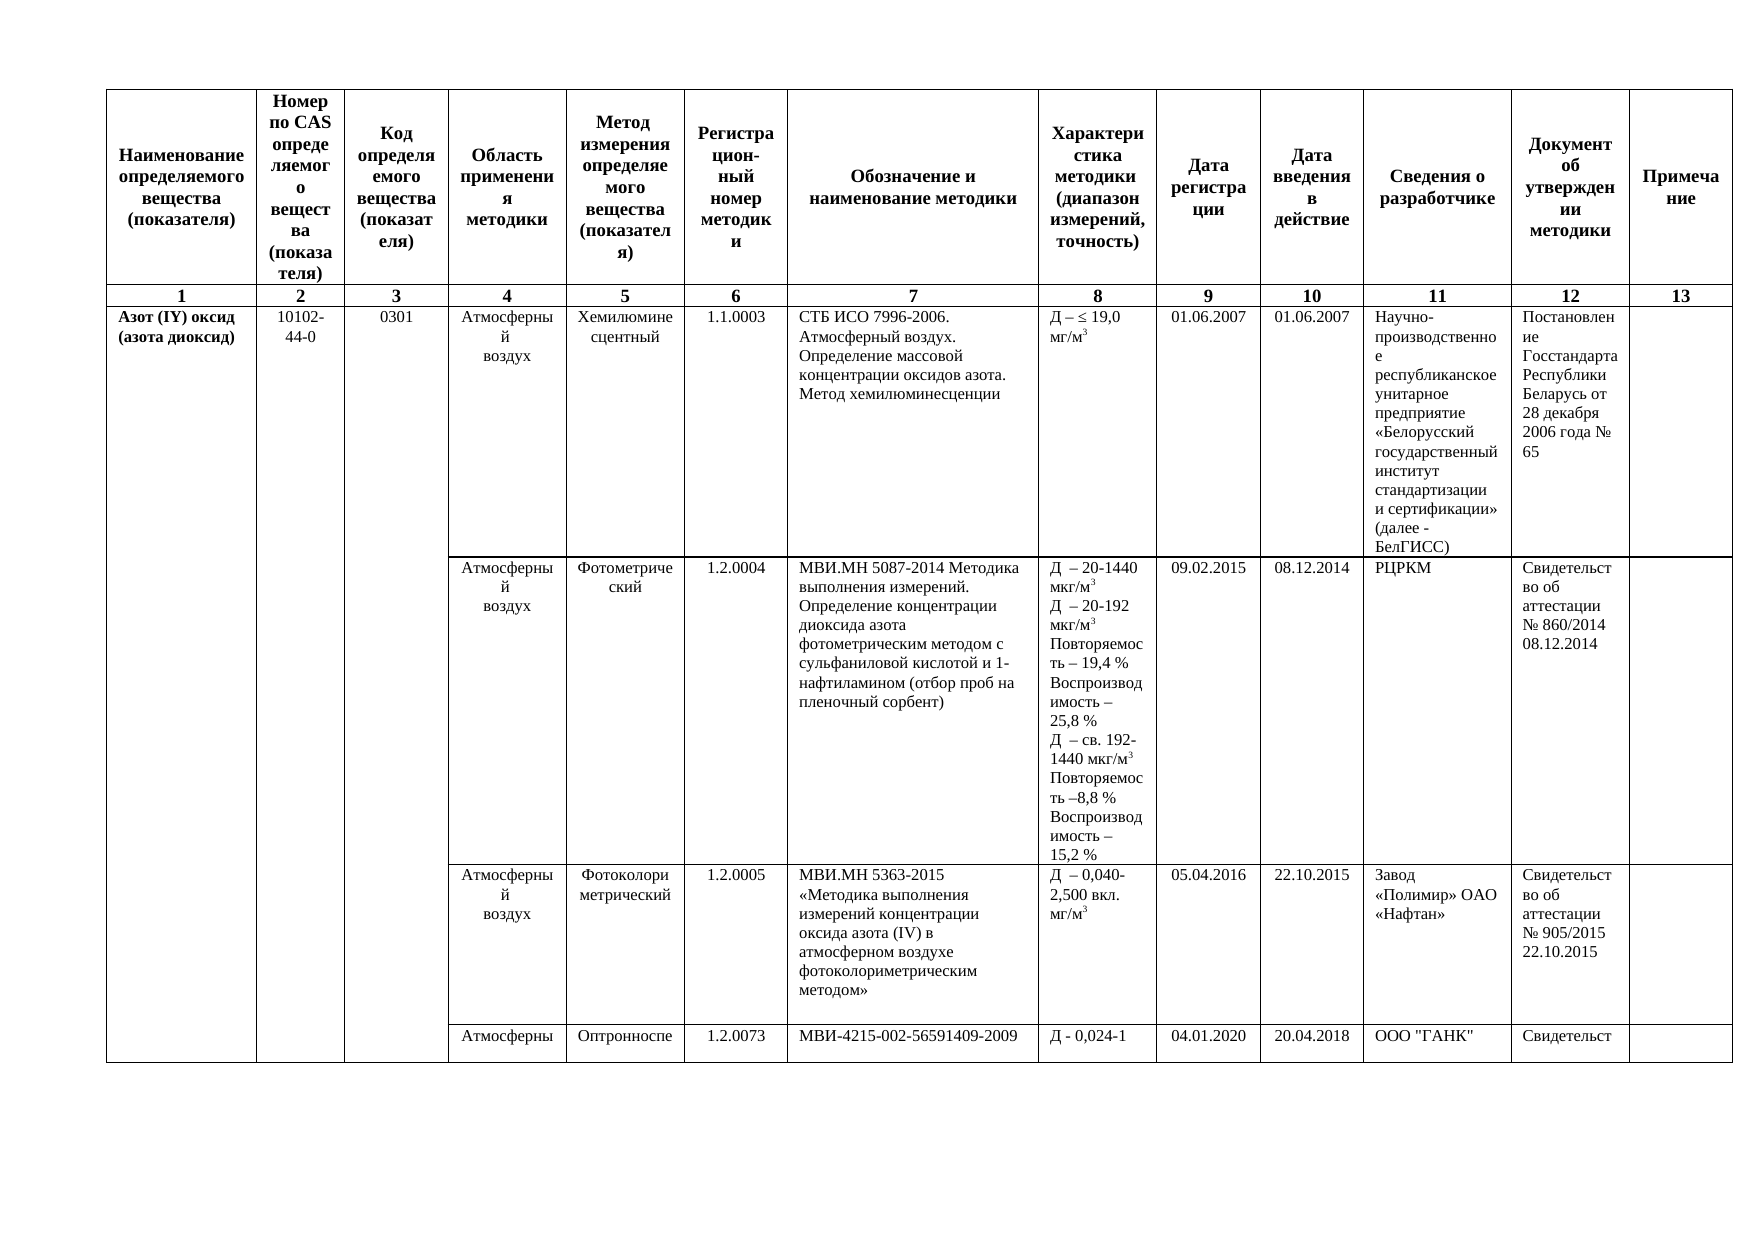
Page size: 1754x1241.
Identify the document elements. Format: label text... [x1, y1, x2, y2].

table_cell Постановление Госстандарта Республики Беларусь от 28 декабря 2006 года № 65 [1512, 307, 1629, 556]
table_cell 09.02.2015 [1157, 558, 1260, 864]
table_cell Хемилюминесцентный [567, 307, 684, 556]
table_header Область применения методики [449, 90, 566, 284]
table_cell СТБ ИСО 7996-2006. Атмосферный воздух. Определение массовой концентрации оксидов азота. Метод хемилюминесценции [788, 307, 1038, 556]
table_cell 13 [1630, 285, 1732, 306]
table_cell [1630, 1025, 1732, 1062]
table_header Наименование определяемого вещества (показателя) [107, 90, 256, 284]
table_cell 1.1.0003 [685, 307, 787, 556]
table_cell Азот (IY) оксид (азота диоксид) [107, 307, 256, 1062]
table_cell [1630, 558, 1732, 864]
table_cell Свидетельство об аттестации № 860/2014 08.12.2014 [1512, 558, 1629, 864]
table_cell Д - 0,024-1 мг/м3 Повторяемость - 6,0% Воспроизводимость - 9,0% [1039, 1025, 1156, 1062]
table_header Дата регистрации [1157, 90, 1260, 284]
table_cell Научно-производственное республиканское унитарное предприятие «Белорусский государственный институт стандартизации и сертификации» (далее - БелГИСС) [1364, 307, 1511, 556]
table_cell 9 [1157, 285, 1260, 306]
table_cell Атмосферный воздух [449, 865, 566, 1024]
table_cell Фотоколориметрический [567, 865, 684, 1024]
table_cell 1.2.0073 [685, 1025, 787, 1062]
table_cell Свидетельство об аттестации № 905/2015 22.10.2015 [1512, 865, 1629, 1024]
table_cell 01.06.2007 [1157, 307, 1260, 556]
table_cell Оптронноспектрометрический [567, 1025, 684, 1062]
table_cell 10102-44-0 [257, 307, 344, 1062]
table_cell [1630, 307, 1732, 556]
table_cell ООО "ГАНК" 105187, г.Москва РФ [1364, 1025, 1511, 1062]
table_cell 10 [1261, 285, 1363, 306]
table_cell Атмосферный воздух [449, 307, 566, 556]
table_cell 22.10.2015 [1261, 865, 1363, 1024]
table_header Сведения о разработчике [1364, 90, 1511, 284]
table_cell 05.04.2016 [1157, 865, 1260, 1024]
table_cell [1630, 865, 1732, 1024]
table_cell РЦРКМ [1364, 558, 1511, 864]
table_cell Фотометрический [567, 558, 684, 864]
table_cell Д – ≤ 19,0 мг/м3 [1039, 307, 1156, 556]
table_header Код определяемого вещества (показателя) [345, 90, 448, 284]
table_cell 11 [1364, 285, 1511, 306]
table_cell Д – 20-1440 мкг/м3 Д – 20-192 мкг/м3 Повторяемость – 19,4 % Воспроизводимость – 25,8 % Д – св. 192-1440 мкг/м3 Повторяемость –8,8 % Воспроизводимость – 15,2 % [1039, 558, 1156, 864]
table_cell 0301 [345, 307, 448, 1062]
table_cell 1.2.0004 [685, 558, 787, 864]
table_cell Свидетельство об аттеста-ции №17-09 от 18.05.2009 [1512, 1025, 1629, 1062]
table_cell Завод «Полимир» ОАО «Нафтан» [1364, 865, 1511, 1024]
table_header Номер по CAS определяемого вещества (показателя) [257, 90, 344, 284]
table_cell 4 [449, 285, 566, 306]
table_cell Атмосферный воздух [449, 1025, 566, 1062]
table_cell 8 [1039, 285, 1156, 306]
table_header Метод измерения определяемого вещества (показателя) [567, 90, 684, 284]
table_header Примечание [1630, 90, 1732, 284]
table_header Дата введения в действие [1261, 90, 1363, 284]
table_cell 1 [107, 285, 256, 306]
table_cell 01.06.2007 [1261, 307, 1363, 556]
table_cell 1.2.0005 [685, 865, 787, 1024]
table_cell 3 [345, 285, 448, 306]
table_header Документ об утверждении методики [1512, 90, 1629, 284]
table_cell 7 [788, 285, 1038, 306]
table_cell 20.04.2018 [1261, 1025, 1363, 1062]
table_cell МВИ.МН 5363-2015 «Методика выполнения измерений концентрации оксида азота (IV) в атмосферном воздухе фотоколориметрическим методом» [788, 865, 1038, 1024]
table_cell 6 [685, 285, 787, 306]
table_cell 5 [567, 285, 684, 306]
table_cell 12 [1512, 285, 1629, 306]
table_cell 04.01.2020 [1157, 1025, 1260, 1062]
table_header Регистрацион-ный номер методики [685, 90, 787, 284]
table_cell МВИ.МН 5087-2014 Методика выполнения измерений. Определение концентрации диоксида азота фотометрическим методом с сульфаниловой кислотой и 1-нафтиламином (отбор проб на пленочный сорбент) [788, 558, 1038, 864]
table_cell Д – 0,040-2,500 вкл. мг/м3 [1039, 865, 1156, 1024]
table_cell 08.12.2014 [1261, 558, 1363, 864]
table_cell 2 [257, 285, 344, 306]
table_header Характеристика методики (диапазон измерений, точность) [1039, 90, 1156, 284]
table_cell Атмосферный воздух [449, 558, 566, 864]
table_header Обозначение и наименование методики [788, 90, 1038, 284]
